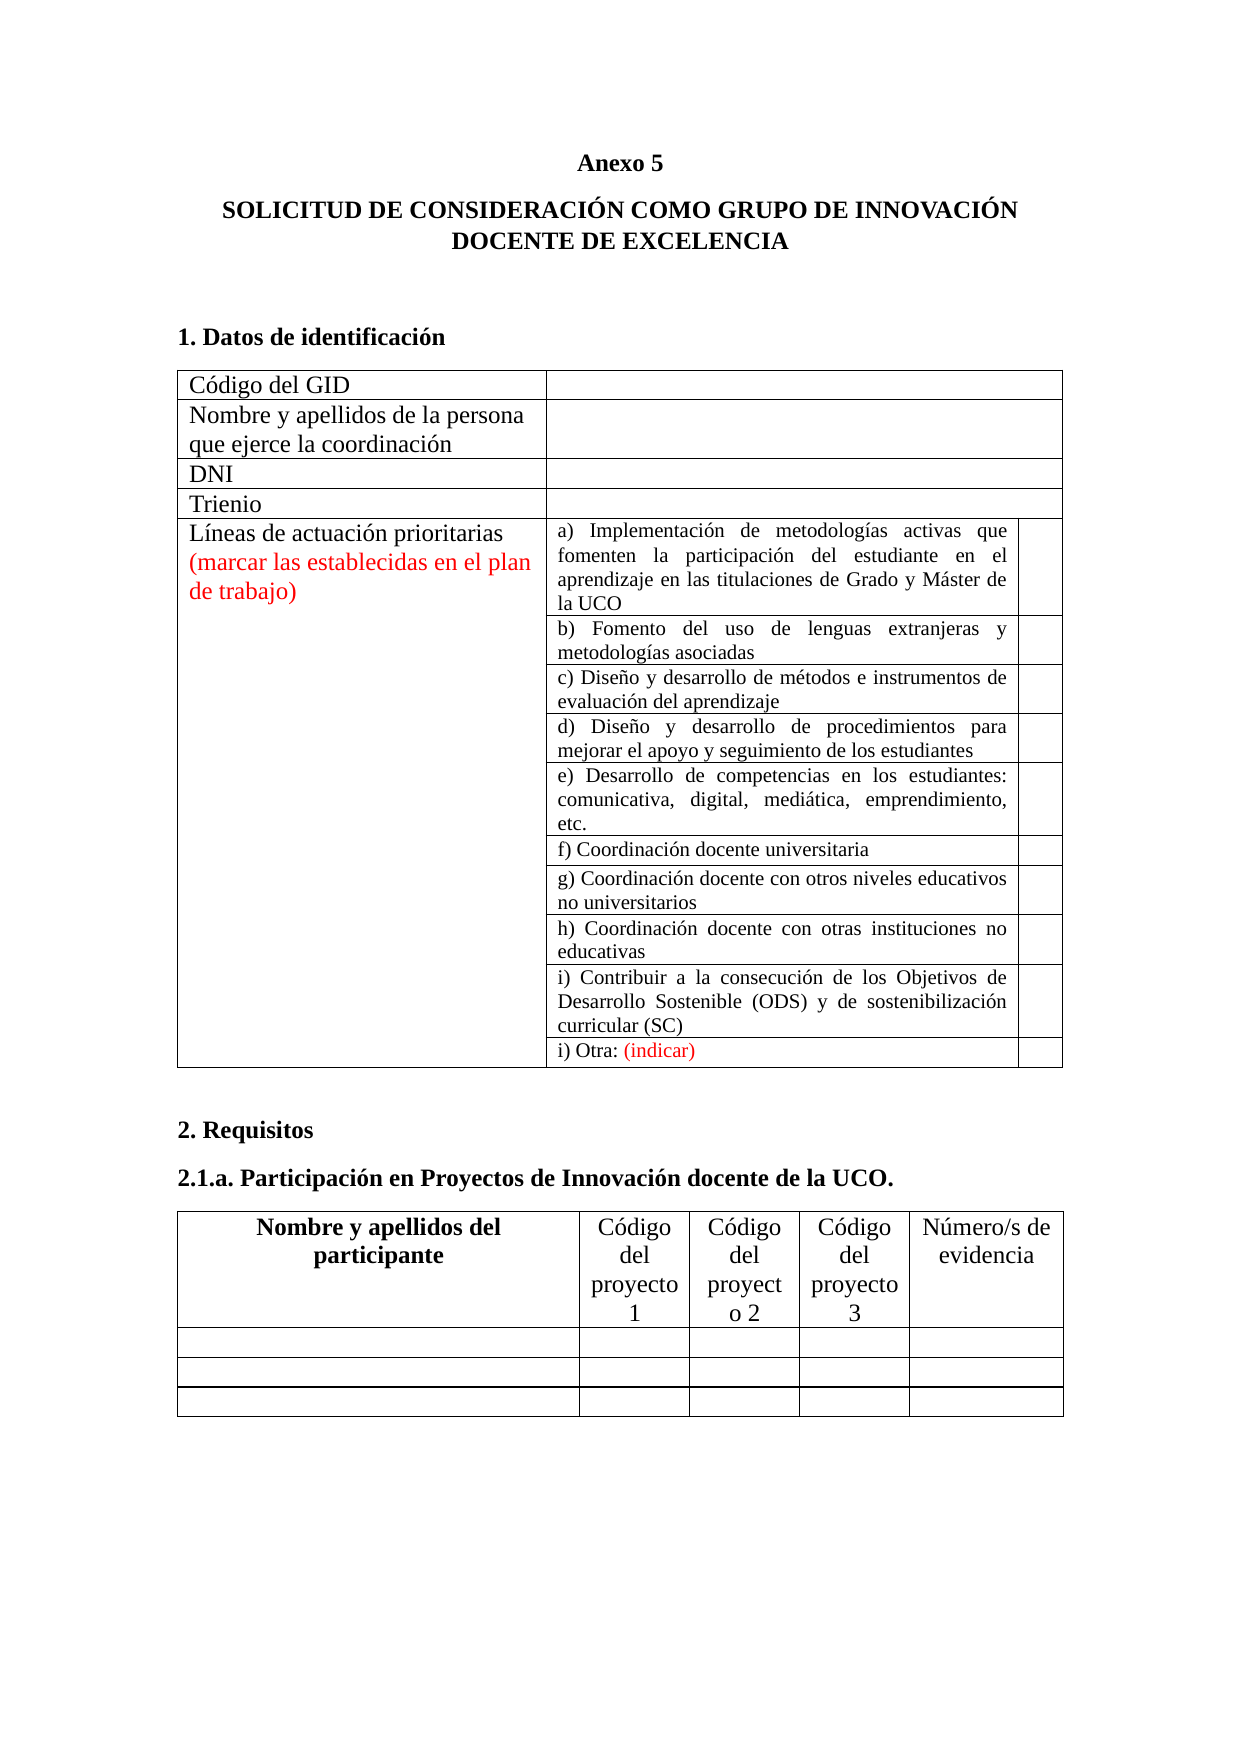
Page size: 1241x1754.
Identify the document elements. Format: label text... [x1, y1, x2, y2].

table_cell [1019, 915, 1062, 963]
table_cell [547, 459, 1062, 488]
table_cell Líneas de actuación prioritarias (marcar las establecidas en el plan de trabajo) [178, 519, 546, 1067]
table_cell [547, 400, 1062, 458]
text 2. Requisitos [177, 1115, 1063, 1144]
table_header Código del proyecto 2 [690, 1212, 799, 1327]
table_cell [1019, 714, 1062, 762]
table_cell [910, 1388, 1063, 1416]
table_cell a) Implementación de metodologías activas que fomenten la participación del estudiante en el aprendizaje en las titulaciones de Grado y Máster de la UCO [547, 519, 1018, 615]
table_cell [800, 1328, 909, 1357]
table_cell [580, 1388, 689, 1416]
table_cell e) Desarrollo de competencias en los estudiantes: comunicativa, digital, mediática, emprendimiento, etc. [547, 763, 1018, 835]
table_cell [800, 1388, 909, 1416]
text 2.1.a. Participación en Proyectos de Innovación docente de la UCO. [177, 1163, 1063, 1192]
table_cell [690, 1358, 799, 1386]
table_cell Trienio [178, 489, 546, 517]
table_header Número/s de evidencia [910, 1212, 1063, 1327]
table_cell [178, 1358, 579, 1386]
text SOLICITUD DE CONSIDERACIÓN COMO GRUPO DE INNOVACIÓN DOCENTE DE EXCELENCIA [177, 195, 1063, 255]
table_header [547, 371, 1062, 399]
table_cell f) Coordinación docente universitaria [547, 836, 1018, 865]
table_header Código del proyecto 1 [580, 1212, 689, 1327]
table_cell [1019, 616, 1062, 664]
table_cell [800, 1358, 909, 1386]
table_cell [690, 1388, 799, 1416]
table_cell [178, 1388, 579, 1416]
table_header Código del GID [178, 371, 546, 399]
table_cell b) Fomento del uso de lenguas extranjeras y metodologías asociadas [547, 616, 1018, 664]
table_cell i) Otra: (indicar) [547, 1038, 1018, 1067]
table_cell [690, 1328, 799, 1357]
table_cell c) Diseño y desarrollo de métodos e instrumentos de evaluación del aprendizaje [547, 665, 1018, 713]
table_cell [1019, 836, 1062, 865]
text Anexo 5 [177, 148, 1063, 176]
text 1. Datos de identificación [177, 322, 1063, 351]
table_cell [580, 1358, 689, 1386]
table_cell [1019, 665, 1062, 713]
table_cell [178, 1328, 579, 1357]
table_cell [1019, 1038, 1062, 1067]
table_cell [547, 489, 1062, 517]
table_header Código del proyecto 3 [800, 1212, 909, 1327]
table_cell g) Coordinación docente con otros niveles educativos no universitarios [547, 866, 1018, 914]
table_header Nombre y apellidos del participante [178, 1212, 579, 1327]
table_cell [1019, 866, 1062, 914]
table_cell [1019, 965, 1062, 1037]
table_cell [1019, 519, 1062, 615]
table_cell i) Contribuir a la consecución de los Objetivos de Desarrollo Sostenible (ODS) y de sostenibilización curricular (SC) [547, 965, 1018, 1037]
table_cell d) Diseño y desarrollo de procedimientos para mejorar el apoyo y seguimiento de los estudiantes [547, 714, 1018, 762]
table_cell [910, 1358, 1063, 1386]
table_cell h) Coordinación docente con otras instituciones no educativas [547, 915, 1018, 963]
table_cell [1019, 763, 1062, 835]
table_cell [910, 1328, 1063, 1357]
table_cell DNI [178, 459, 546, 488]
table_cell [580, 1328, 689, 1357]
table_cell Nombre y apellidos de la persona que ejerce la coordinación [178, 400, 546, 458]
